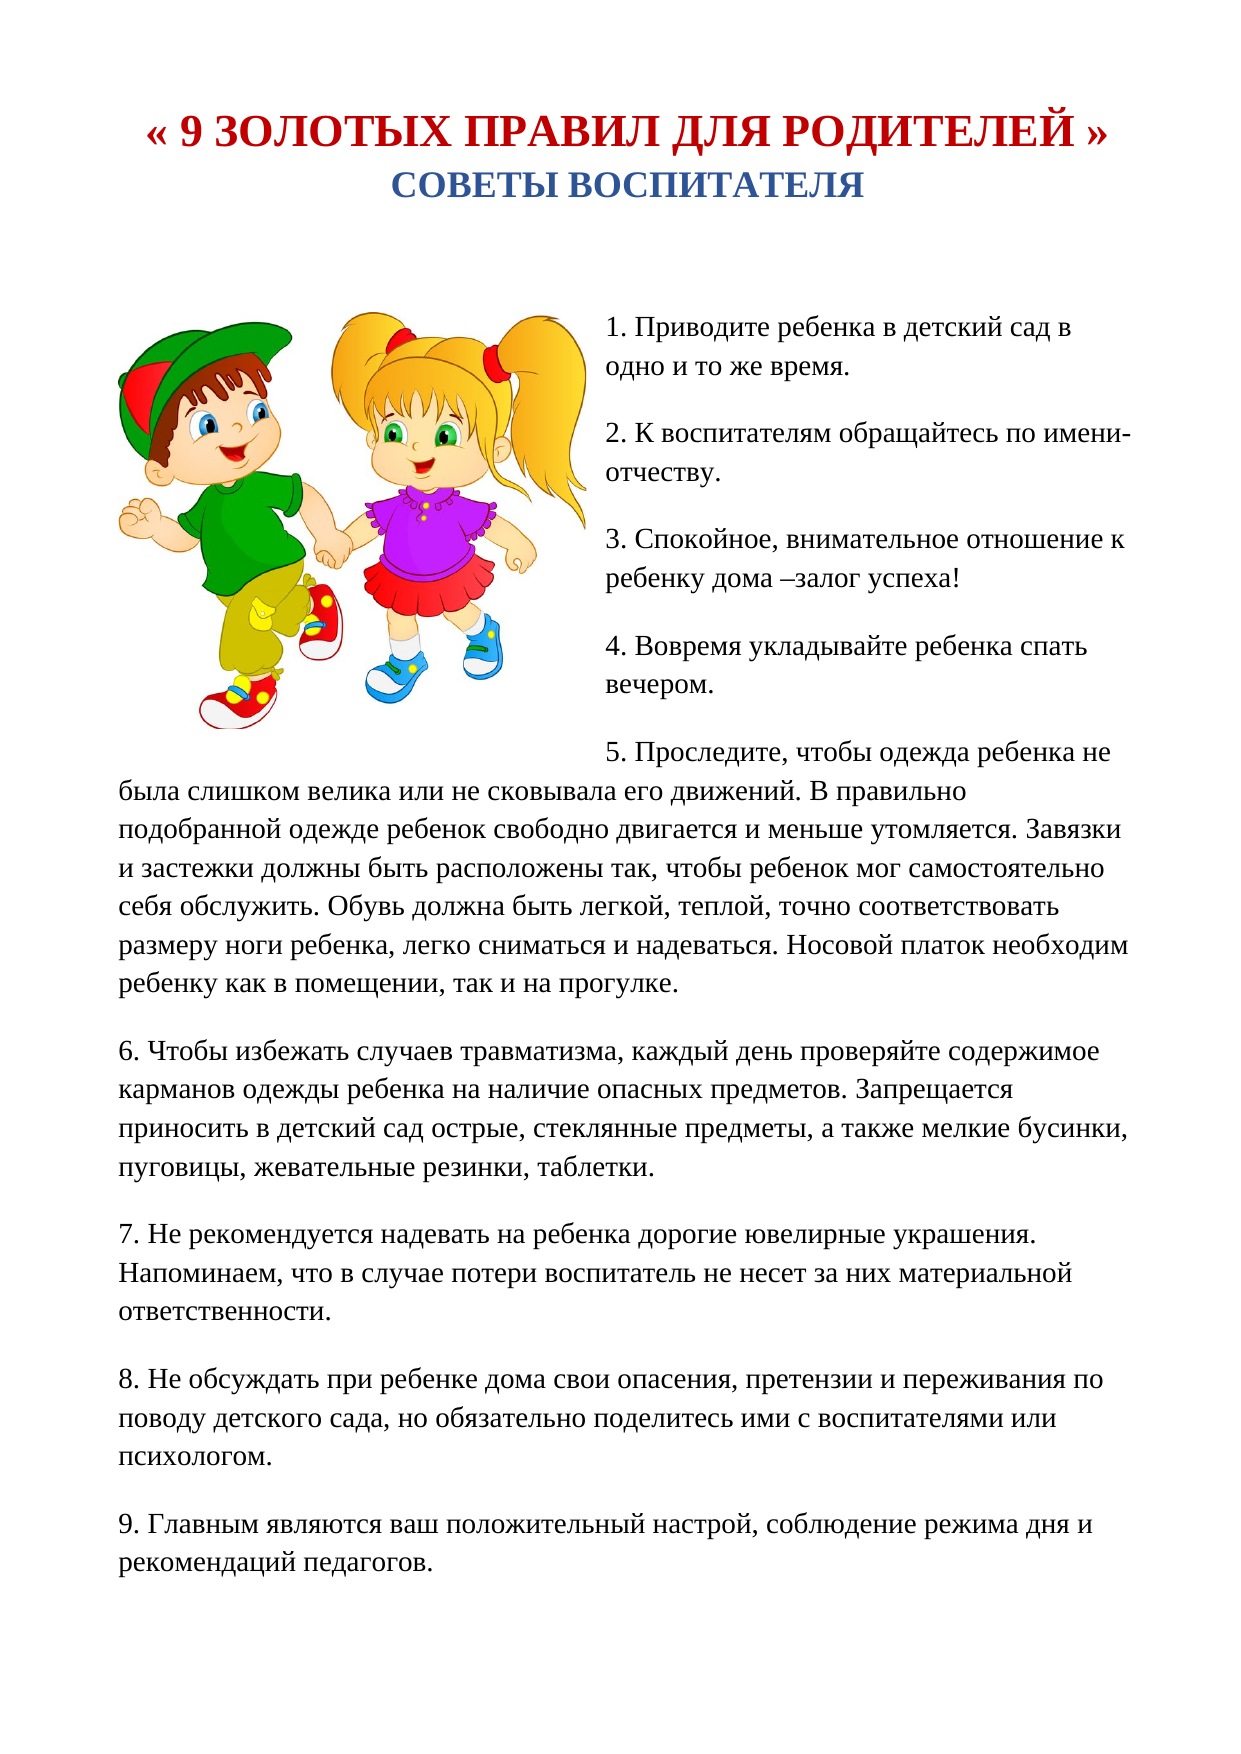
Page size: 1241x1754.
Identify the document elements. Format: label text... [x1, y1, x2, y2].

picture [118, 312, 587, 728]
text 8. Не обсуждать при ребенке дома свои опасения, претензии и переживания по поводу детского сада, но обязательно поделитесь ими с воспитателями или психологом. [118, 1361, 1137, 1472]
text 4. Вовремя укладывайте ребенка спать вечером. [587, 628, 1137, 700]
text 3. Спокойное, внимательное отношение к ребенку дома –залог успеха! [587, 522, 1137, 594]
text 7. Не рекомендуется надевать на ребенка дорогие ювелирные украшения. Напоминаем, что в случае потери воспитатель не несет за них материальной ответственности. [118, 1216, 1137, 1327]
text 2. К воспитателям обращайтесь по имени-отчеству. [587, 415, 1137, 487]
text 5. Проследите, чтобы одежда ребенка не была слишком велика или не сковывала его движений. В правильно подобранной одежде ребенок свободно двигается и меньше утомляется. Завязки и застежки должны быть расположены так, чтобы ребенок мог самостоятельно себя обслужить. Обувь должна быть легкой, теплой, точно соответствовать размеру ноги ребенка, легко сниматься и надеваться. Носовой платок необходим ребенку как в помещении, так и на прогулке. [118, 734, 1137, 999]
text « 9 ЗОЛОТЫХ ПРАВИЛ ДЛЯ РОДИТЕЛЕЙ » СОВЕТЫ ВОСПИТАТЕЛЯ [118, 103, 1137, 206]
text 9. Главным являются ваш положительный настрой, соблюдение режима дня и рекомендаций педагогов. [118, 1506, 1137, 1578]
text 6. Чтобы избежать случаев травматизма, каждый день проверяйте содержимое карманов одежды ребенка на наличие опасных предметов. Запрещается приносить в детский сад острые, стеклянные предметы, а также мелкие бусинки, пуговицы, жевательные резинки, таблетки. [118, 1033, 1137, 1182]
text 1. Приводите ребенка в детский сад в одно и то же время. [118, 309, 1137, 381]
